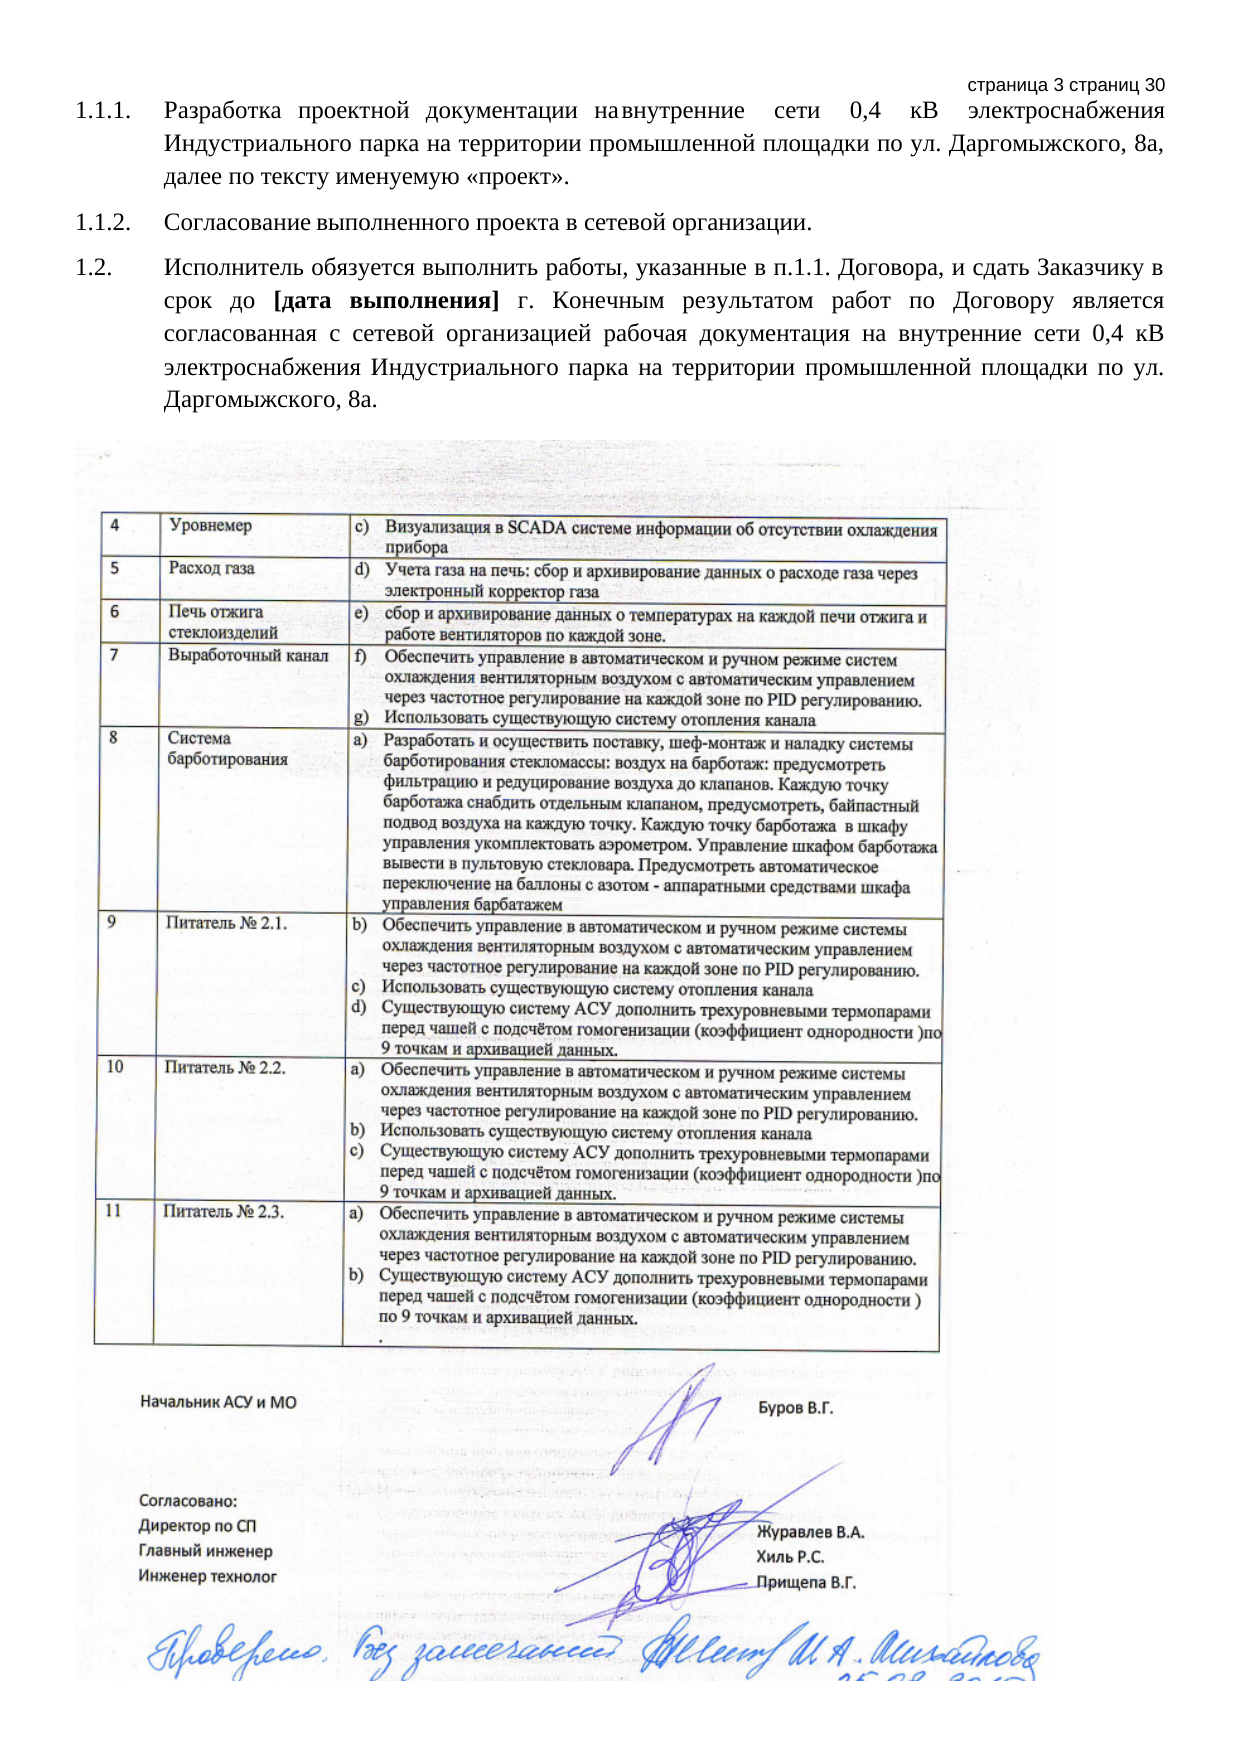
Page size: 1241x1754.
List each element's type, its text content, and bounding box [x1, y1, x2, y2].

list Исполнитель обязуется выполнить работы, указанные в п.1.1. Договора, и сдать Заказчику в срок до [дата выполнения] г. Конечным результатом работ по Договору является согласованная с сетевой организацией рабочая документация на внутренние сети 0,4 кВ электроснабжения Индустриального парка на территории промышленной площадки по ул. Даргомыжского, 8а. [75, 252, 1165, 413]
picture [75, 440, 1050, 1681]
list Согласование выполненного проекта в сетевой организации. [75, 207, 1165, 236]
list Разработка проектной документации на внутренние сети 0,4 кВ электроснабжения Индустриального парка на территории промышленной площадки по ул. Даргомыжского, 8а, далее по тексту именуемую «проект». [75, 95, 1165, 190]
